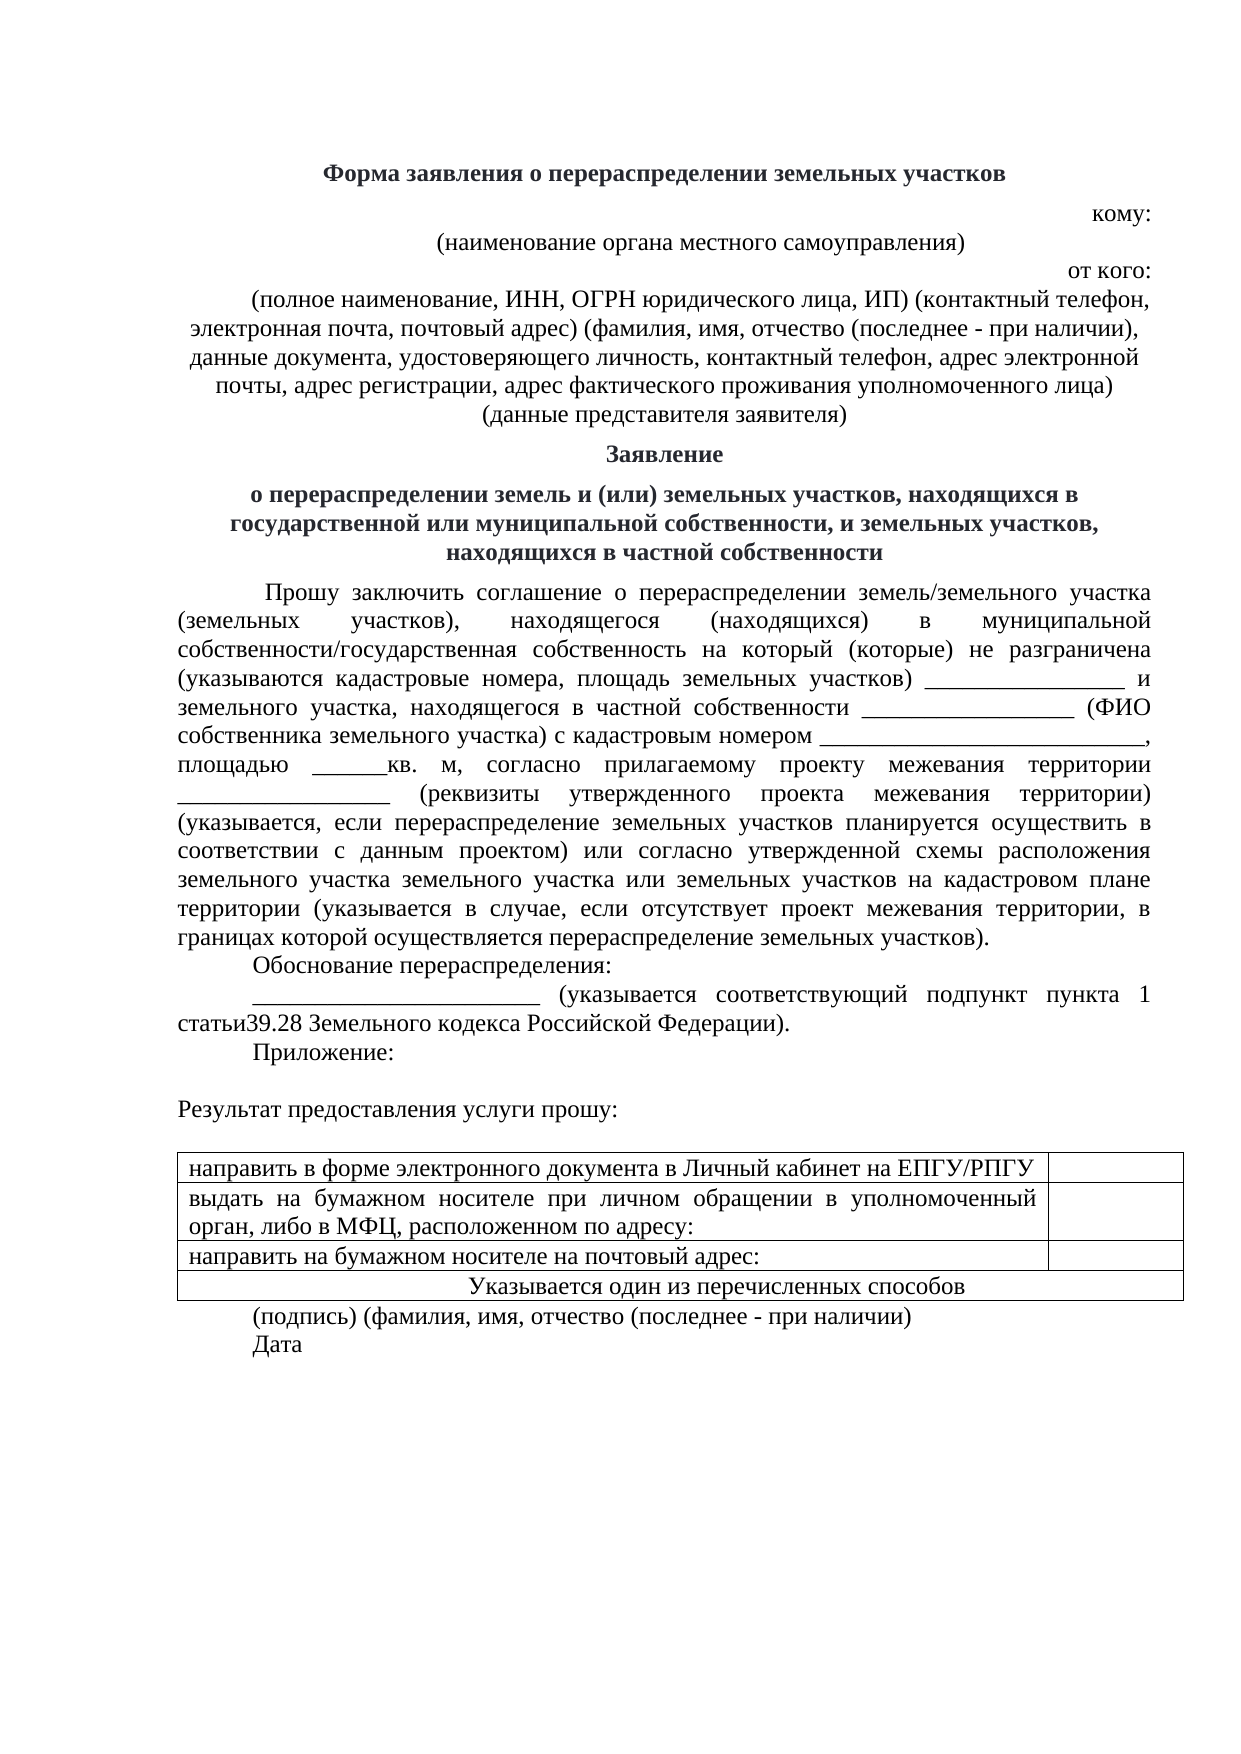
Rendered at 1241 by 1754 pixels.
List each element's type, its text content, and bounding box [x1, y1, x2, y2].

table_cell [1049, 1183, 1183, 1240]
text Форма заявления о перераспределении земельных участков [177, 158, 1152, 187]
text кому: [177, 198, 1152, 227]
text Приложение: [177, 1037, 1152, 1066]
text Заявление [177, 439, 1152, 468]
text _______________________ (указывается соответствующий подпункт пункта 1 статьи39.28 Земельного кодекса Российской Федерации). [177, 979, 1152, 1037]
text Дата [177, 1329, 1152, 1358]
table_cell [1049, 1241, 1183, 1270]
table_cell Указывается один из перечисленных способов [178, 1271, 1183, 1300]
table_cell выдать на бумажном носителе при личном обращении в уполномоченный орган, либо в МФЦ, расположенном по адресу: [178, 1183, 1048, 1240]
table_cell направить на бумажном носителе на почтовый адрес: [178, 1241, 1048, 1270]
text Прошу заключить соглашение о перераспределении земель/земельного участка (земельных участков), находящегося (находящихся) в муниципальной собственности/государственная собственность на который (которые) не разграничена (указываются кадастровые номера, площадь земельных участков) ________________ и земельного участка, находящегося в частной собственности _________________ (ФИО собственника земельного участка) с кадастровым номером __________________________, площадью ______кв. м, согласно прилагаемому проекту межевания территории _________________ (реквизиты утвержденного проекта межевания территории) (указывается, если перераспределение земельных участков планируется осуществить в соответствии с данным проектом) или согласно утвержденной схемы расположения земельного участка земельного участка или земельных участков на кадастровом плане территории (указывается в случае, если отсутствует проект межевания территории, в границах которой осуществляется перераспределение земельных участков). [177, 577, 1152, 951]
text Результат предоставления услуги прошу: [177, 1094, 1152, 1123]
text (наименование органа местного самоуправления) [177, 227, 1152, 256]
text Обоснование перераспределения: [177, 951, 1152, 979]
text о перераспределении земель и (или) земельных участков, находящихся в государственной или муниципальной собственности, и земельных участков, находящихся в частной собственности [177, 479, 1152, 566]
text от кого: [177, 256, 1152, 284]
text (полное наименование, ИНН, ОГРН юридического лица, ИП) (контактный телефон, электронная почта, почтовый адрес) (фамилия, имя, отчество (последнее - при наличии), данные документа, удостоверяющего личность, контактный телефон, адрес электронной почты, адрес регистрации, адрес фактического проживания уполномоченного лица) (данные представителя заявителя) [177, 284, 1152, 428]
text (подпись) (фамилия, имя, отчество (последнее - при наличии) [177, 1301, 1152, 1329]
table_header направить в форме электронного документа в Личный кабинет на ЕПГУ/РПГУ [178, 1153, 1048, 1182]
table_header [1049, 1153, 1183, 1182]
